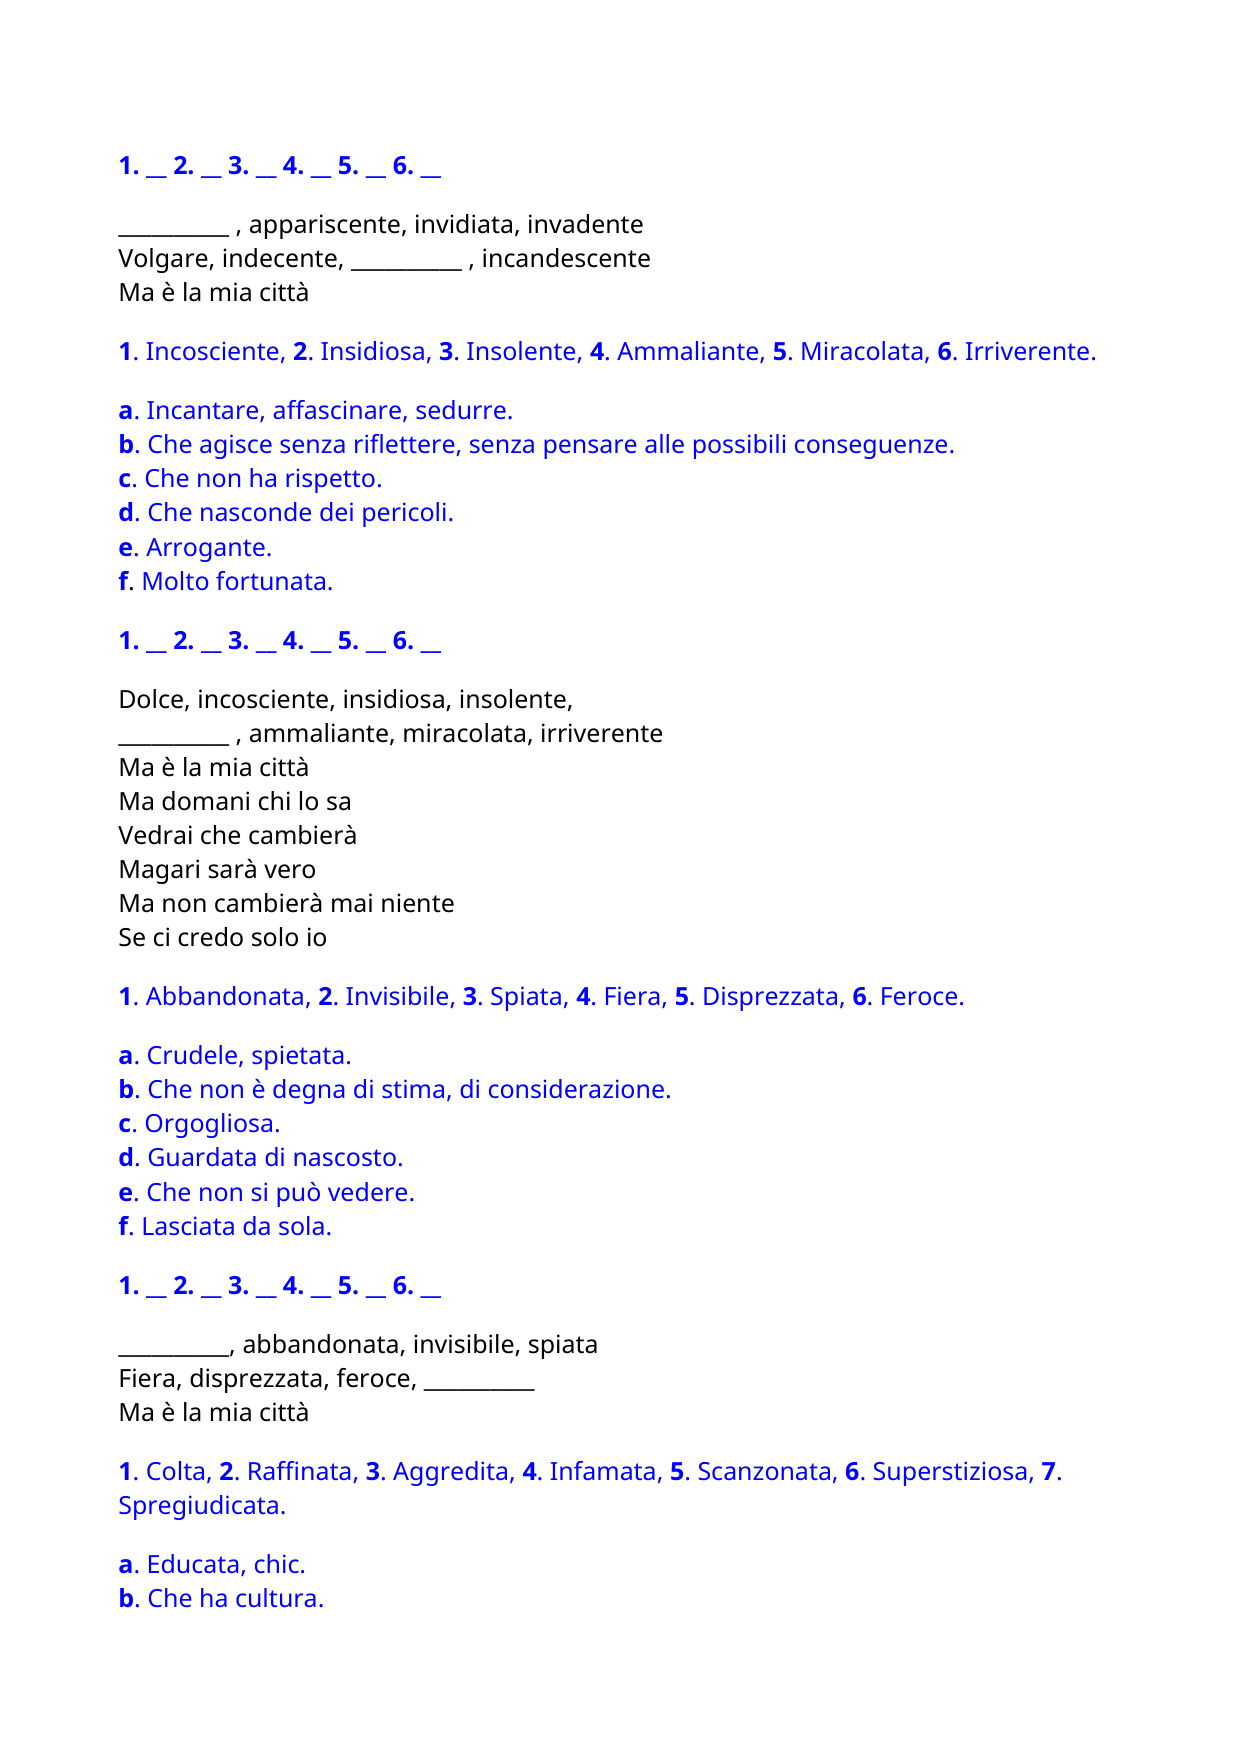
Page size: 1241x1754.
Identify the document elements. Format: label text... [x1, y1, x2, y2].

text 1. Colta, 2. Raffinata, 3. Aggredita, 4. Infamata, 5. Scanzonata, 6. Superstiziosa, 7. Spregiudicata. [118, 1453, 1122, 1522]
text 1. __ 2. __ 3. __ 4. __ 5. __ 6. __ [118, 1267, 1122, 1301]
text 1. __ 2. __ 3. __ 4. __ 5. __ 6. __ [118, 622, 1122, 656]
text 1. Abbandonata, 2. Invisibile, 3. Spiata, 4. Fiera, 5. Disprezzata, 6. Feroce. [118, 979, 1122, 1013]
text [118, 1547, 1122, 1615]
text 1. Incosciente, 2. Insidiosa, 3. Insolente, 4. Ammaliante, 5. Miracolata, 6. Irriverente. [118, 334, 1122, 368]
text Dolce, incosciente, insidiosa, insolente, __________ , ammaliante, miracolata, irriverente Ma è la mia città Ma domani chi lo sa Vedrai che cambierà Magari sarà vero Ma non cambierà mai niente Se ci credo solo io [118, 681, 1122, 954]
text a. Crudele, spietata. b. Che non è degna di stima, di considerazione. c. Orgogliosa. d. Guardata di nascosto. e. Che non si può vedere. f. Lasciata da sola. [118, 1038, 1122, 1242]
text a. Incantare, affascinare, sedurre. b. Che agisce senza riflettere, senza pensare alle possibili conseguenze. c. Che non ha rispetto. d. Che nasconde dei pericoli. e. Arrogante. f. Molto fortunata. [118, 393, 1122, 597]
text __________ , appariscente, invidiata, invadente Volgare, indecente, __________ , incandescente Ma è la mia città [118, 207, 1122, 309]
text 1. __ 2. __ 3. __ 4. __ 5. __ 6. __ [118, 148, 1122, 182]
text __________, abbandonata, invisibile, spiata Fiera, disprezzata, feroce, __________ Ma è la mia città [118, 1326, 1122, 1428]
